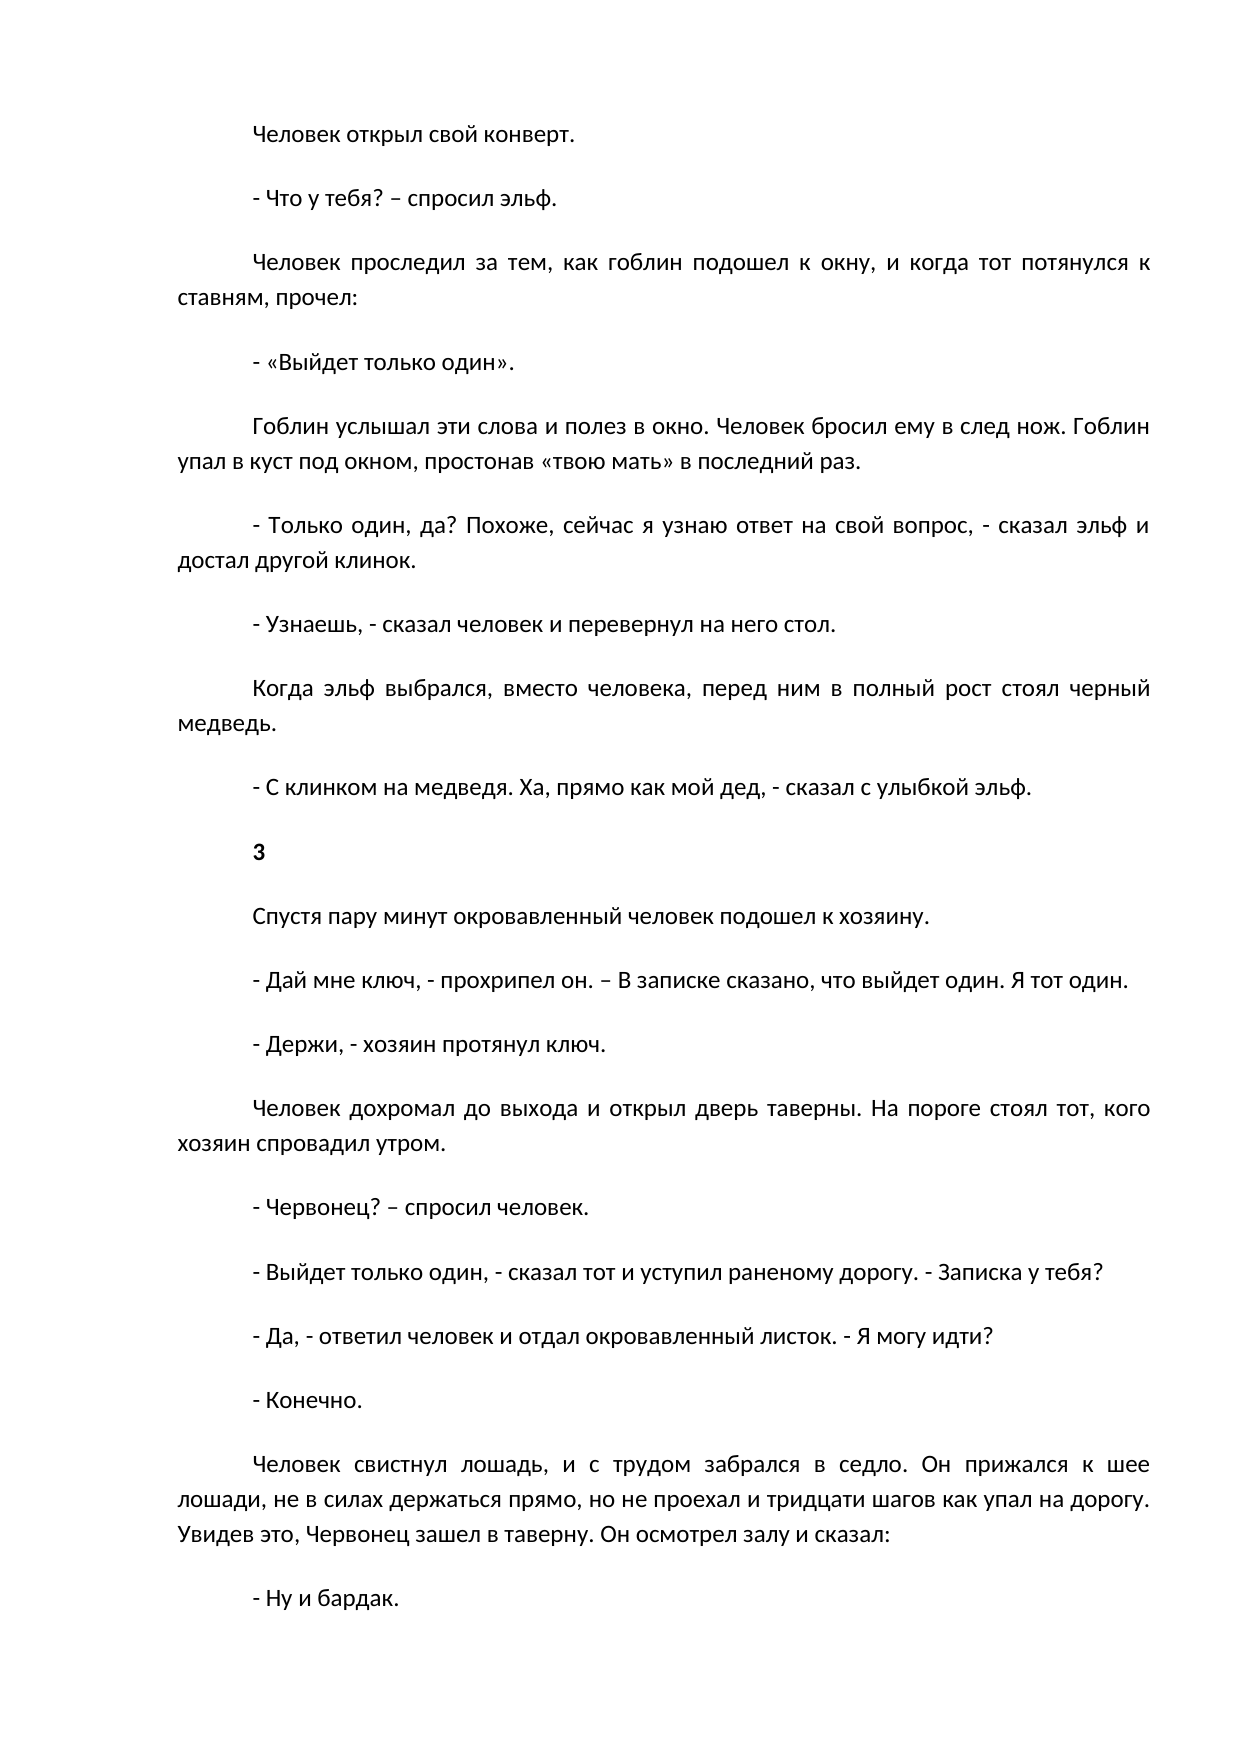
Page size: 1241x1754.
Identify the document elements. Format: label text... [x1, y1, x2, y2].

text Человек открыл свой конверт. [177, 118, 1152, 149]
text - «Выйдет только один». [177, 346, 1152, 376]
text Гоблин услышал эти слова и полез в окно. Человек бросил ему в след нож. Гоблин упал в куст под окном, простонав «твою мать» в последний раз. [177, 410, 1152, 475]
text - Конечно. [177, 1384, 1152, 1414]
text - С клинком на медведя. Ха, прямо как мой дед, - сказал с улыбкой эльф. [177, 771, 1152, 802]
text Человек свистнул лошадь, и с трудом забрался в седло. Он прижался к шее лошади, не в силах держаться прямо, но не проехал и тридцати шагов как упал на дорогу. Увидев это, Червонец зашел в таверну. Он осмотрел залу и сказал: [177, 1448, 1152, 1549]
text - Выйдет только один, - сказал тот и уступил раненому дорогу. - Записка у тебя? [177, 1256, 1152, 1286]
text - Держи, - хозяин протянул ключ. [177, 1028, 1152, 1059]
text Спустя пару минут окровавленный человек подошел к хозяину. [177, 900, 1152, 930]
text - Да, - ответил человек и отдал окровавленный листок. - Я могу идти? [177, 1320, 1152, 1350]
text 3 [177, 836, 1152, 866]
text Человек проследил за тем, как гоблин подошел к окну, и когда тот потянулся к ставням, прочел: [177, 246, 1152, 312]
text - Червонец? – спросил человек. [177, 1191, 1152, 1222]
text - Ну и бардак. [177, 1582, 1152, 1613]
text - Узнаешь, - сказал человек и перевернул на него стол. [177, 608, 1152, 639]
text Когда эльф выбрался, вместо человека, перед ним в полный рост стоял черный медведь. [177, 672, 1152, 738]
text - Только один, да? Похоже, сейчас я узнаю ответ на свой вопрос, - сказал эльф и достал другой клинок. [177, 509, 1152, 574]
text - Что у тебя? – спросил эльф. [177, 182, 1152, 213]
text - Дай мне ключ, - прохрипел он. – В записке сказано, что выйдет один. Я тот один. [177, 964, 1152, 994]
text Человек дохромал до выхода и открыл дверь таверны. На пороге стоял тот, кого хозяин спровадил утром. [177, 1092, 1152, 1158]
